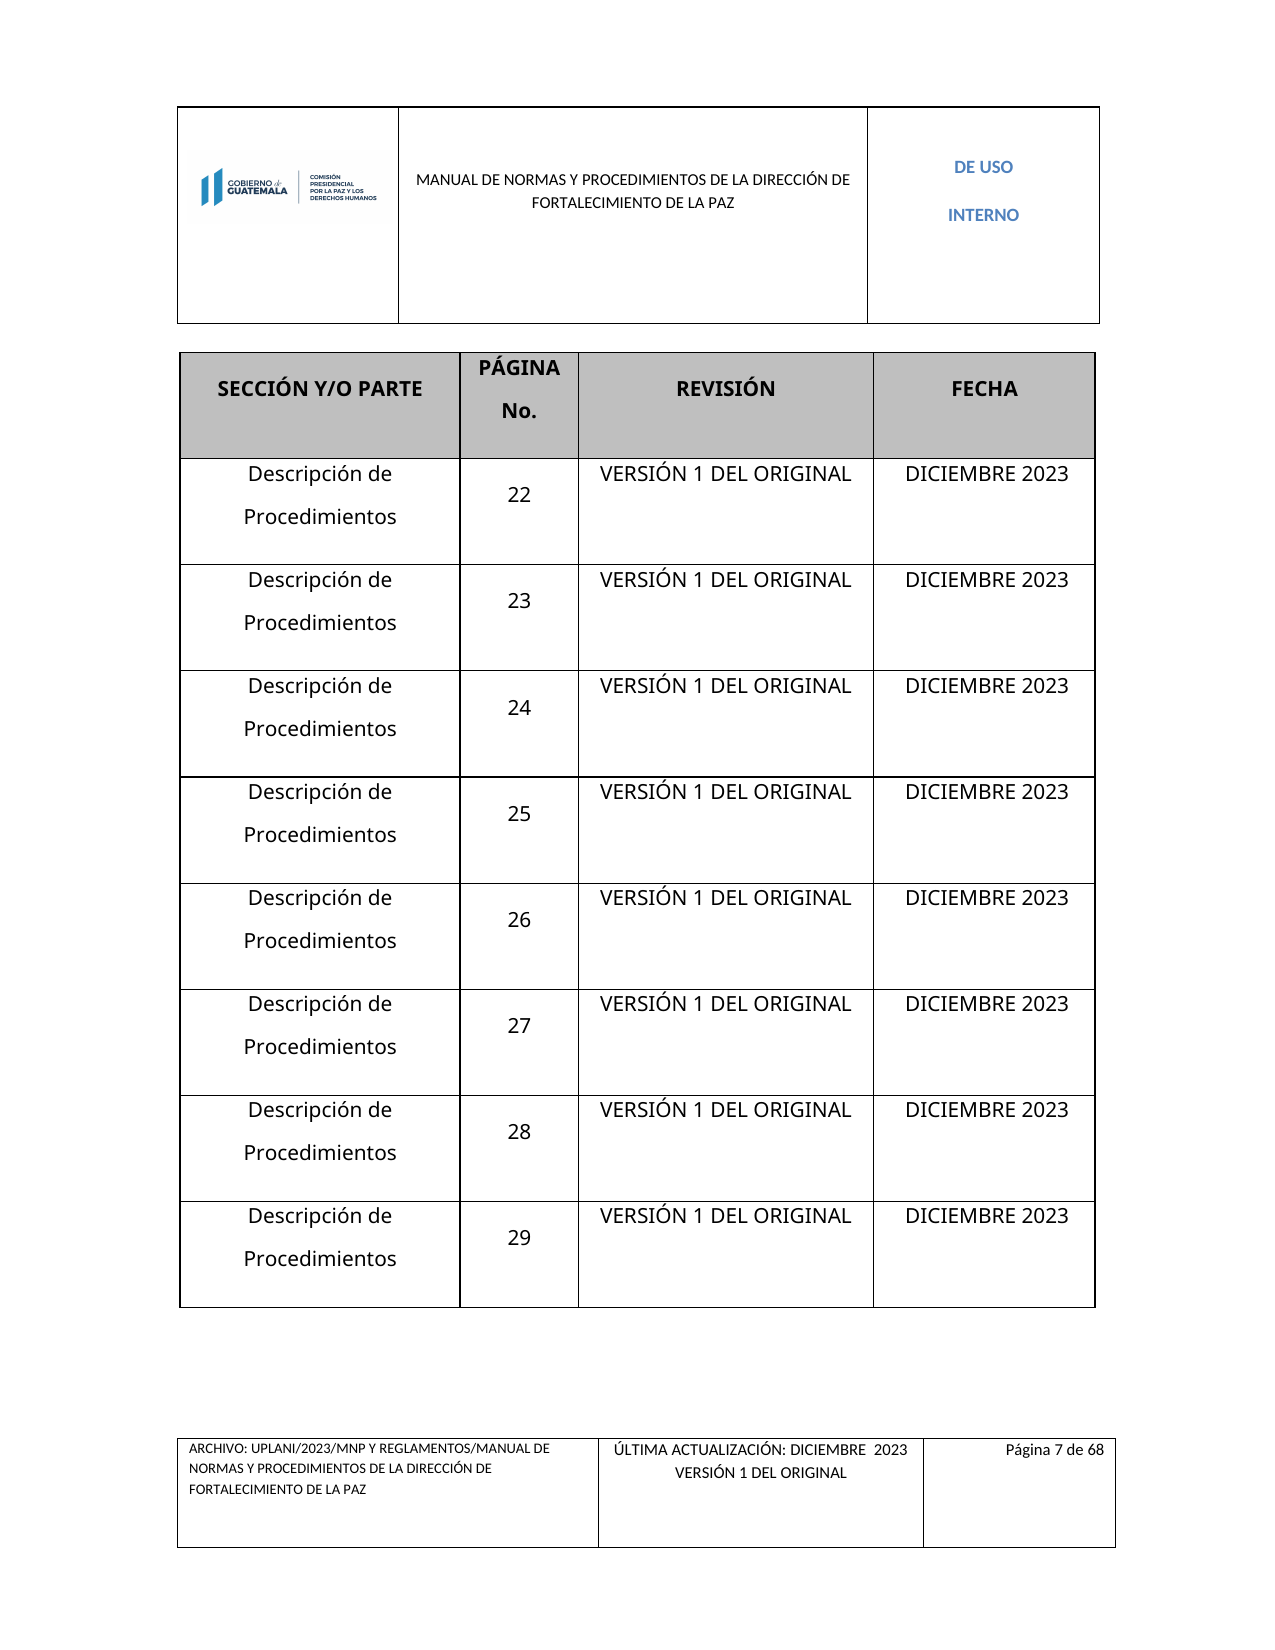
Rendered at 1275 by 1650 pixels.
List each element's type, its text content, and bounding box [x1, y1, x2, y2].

table_cell Descripción de Procedimientos [181, 884, 459, 988]
table_header PÁGINA No. [461, 353, 578, 458]
table_cell 27 [461, 990, 578, 1094]
table_cell Descripción de Procedimientos [181, 990, 459, 1094]
table_cell Descripción de Procedimientos [181, 778, 459, 882]
table_cell DICIEMBRE 2023 [874, 671, 1094, 776]
table_cell VERSIÓN 1 DEL ORIGINAL [579, 990, 873, 1094]
table_cell Descripción de Procedimientos [181, 459, 459, 564]
table_header SECCIÓN Y/O PARTE [181, 353, 459, 458]
table_cell Descripción de Procedimientos [181, 565, 459, 670]
table_cell DICIEMBRE 2023 [874, 1202, 1094, 1307]
table_cell Descripción de Procedimientos [181, 1096, 459, 1201]
picture [186, 150, 394, 224]
table_cell 25 [461, 778, 578, 882]
table_cell 24 [461, 671, 578, 776]
table_cell VERSIÓN 1 DEL ORIGINAL [579, 778, 873, 882]
table_cell DICIEMBRE 2023 [874, 459, 1094, 564]
table_cell DICIEMBRE 2023 [874, 884, 1094, 988]
table_cell 28 [461, 1096, 578, 1201]
table_cell DICIEMBRE 2023 [874, 990, 1094, 1094]
table_cell VERSIÓN 1 DEL ORIGINAL [579, 1096, 873, 1201]
table_cell Descripción de Procedimientos [181, 1202, 459, 1307]
table_cell VERSIÓN 1 DEL ORIGINAL [579, 671, 873, 776]
table_cell VERSIÓN 1 DEL ORIGINAL [579, 459, 873, 564]
table_cell DICIEMBRE 2023 [874, 565, 1094, 670]
table_header FECHA [874, 353, 1094, 458]
table_cell VERSIÓN 1 DEL ORIGINAL [579, 884, 873, 988]
table_cell VERSIÓN 1 DEL ORIGINAL [579, 565, 873, 670]
table_cell Descripción de Procedimientos [181, 671, 459, 776]
table_cell VERSIÓN 1 DEL ORIGINAL [579, 1202, 873, 1307]
table_cell 26 [461, 884, 578, 988]
table_cell 22 [461, 459, 578, 564]
table_cell DICIEMBRE 2023 [874, 778, 1094, 882]
table_cell 29 [461, 1202, 578, 1307]
table_cell DICIEMBRE 2023 [874, 1096, 1094, 1201]
table_cell 23 [461, 565, 578, 670]
table_header REVISIÓN [579, 353, 873, 458]
